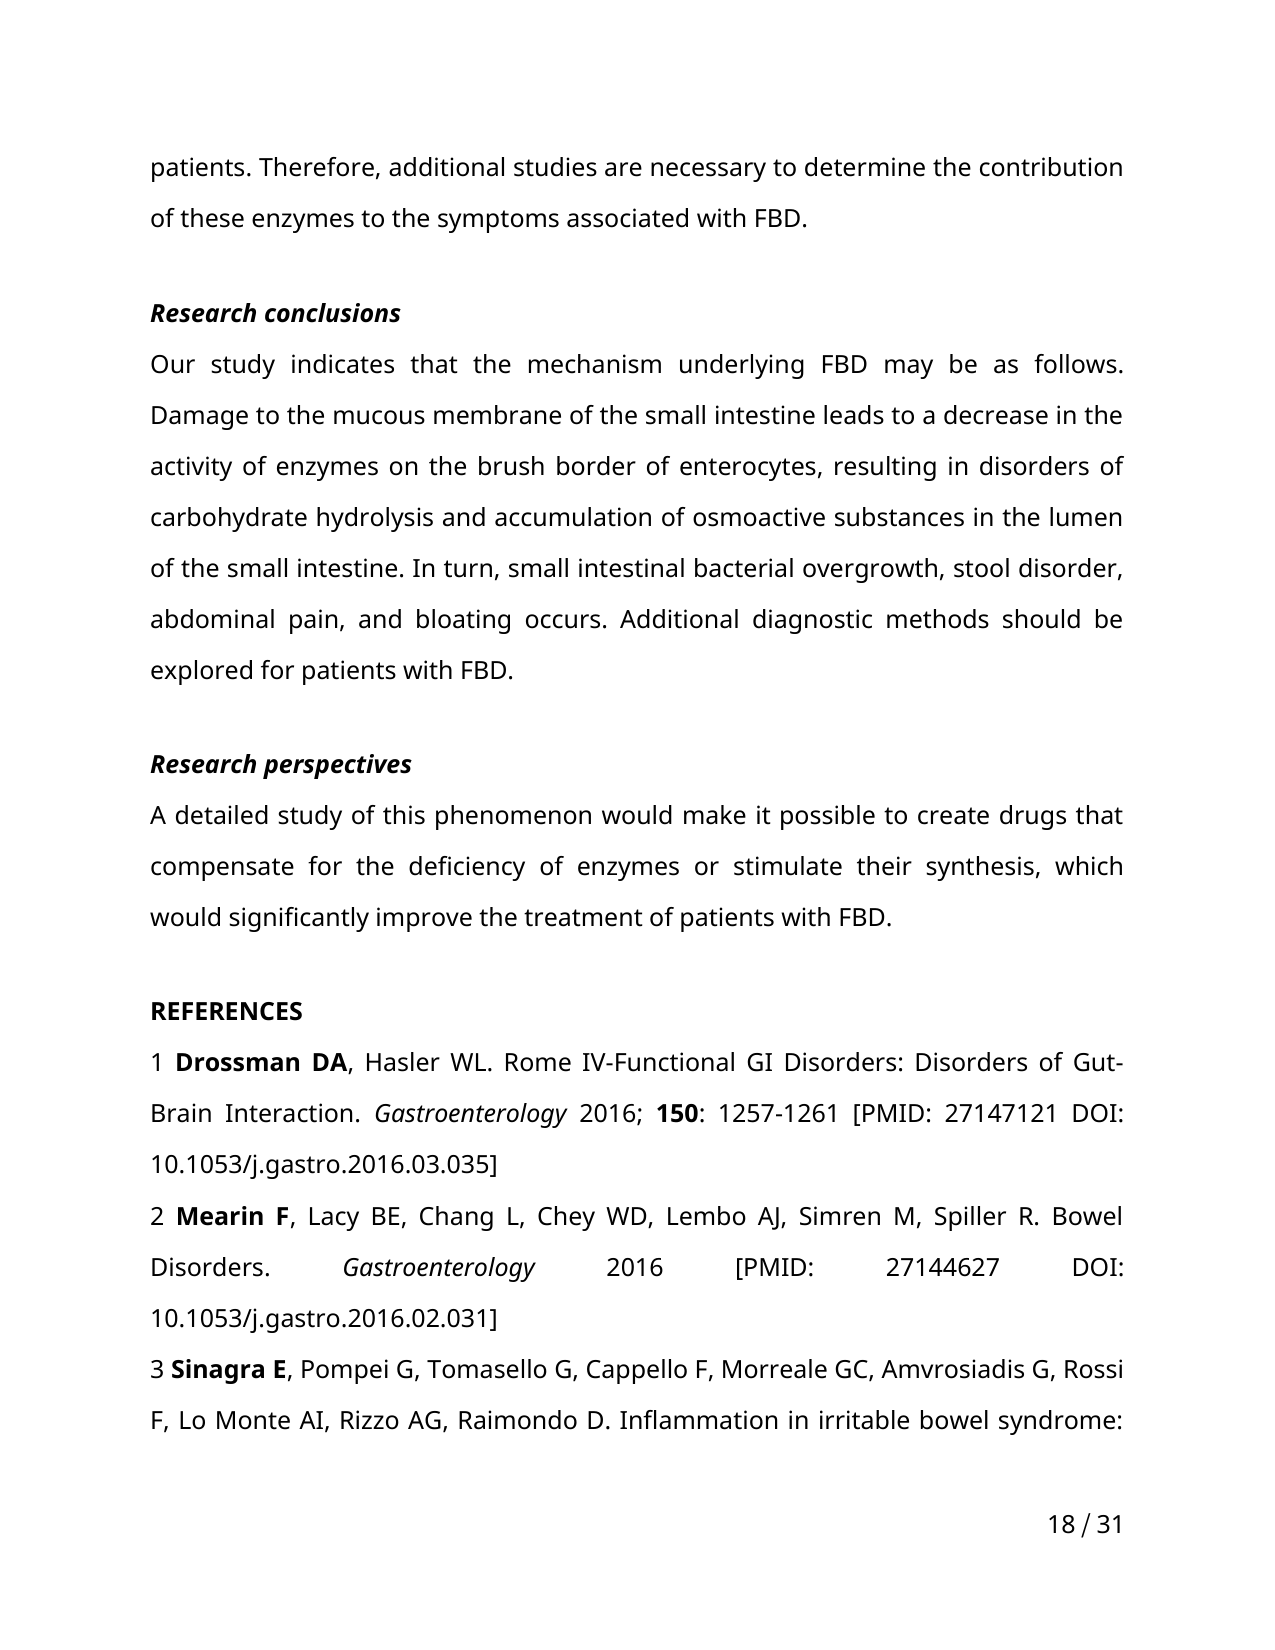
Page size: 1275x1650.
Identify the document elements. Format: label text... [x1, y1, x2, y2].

text Research perspectives [150, 747, 1125, 781]
text A detailed study of this phenomenon would make it possible to create drugs that compensate for the deficiency of enzymes or stimulate their synthesis, which would significantly improve the treatment of patients with FBD. [150, 798, 1125, 934]
text Our study indicates that the mechanism underlying FBD may be as follows. Damage to the mucous membrane of the small intestine leads to a decrease in the activity of enzymes on the brush border of enterocytes, resulting in disorders of carbohydrate hydrolysis and accumulation of osmoactive substances in the lumen of the small intestine. In turn, small intestinal bacterial overgrowth, stool disorder, abdominal pain, and bloating occurs. Additional diagnostic methods should be explored for patients with FBD. [150, 346, 1125, 687]
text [150, 1351, 1125, 1436]
text Research conclusions [150, 295, 1125, 329]
text REFERENCES [150, 994, 1125, 1028]
text 2 Mearin F, Lacy BE, Chang L, Chey WD, Lembo AJ, Simren M, Spiller R. Bowel Disorders. Gastroenterology 2016 [PMID: 27144627 DOI: 10.1053/j.gastro.2016.02.031] [150, 1198, 1125, 1334]
text 1 Drossman DA, Hasler WL. Rome IV-Functional GI Disorders: Disorders of Gut-Brain Interaction. Gastroenterology 2016; 150: 1257-1261 [PMID: 27147121 DOI: 10.1053/j.gastro.2016.03.035] [150, 1045, 1125, 1181]
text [150, 150, 1125, 235]
